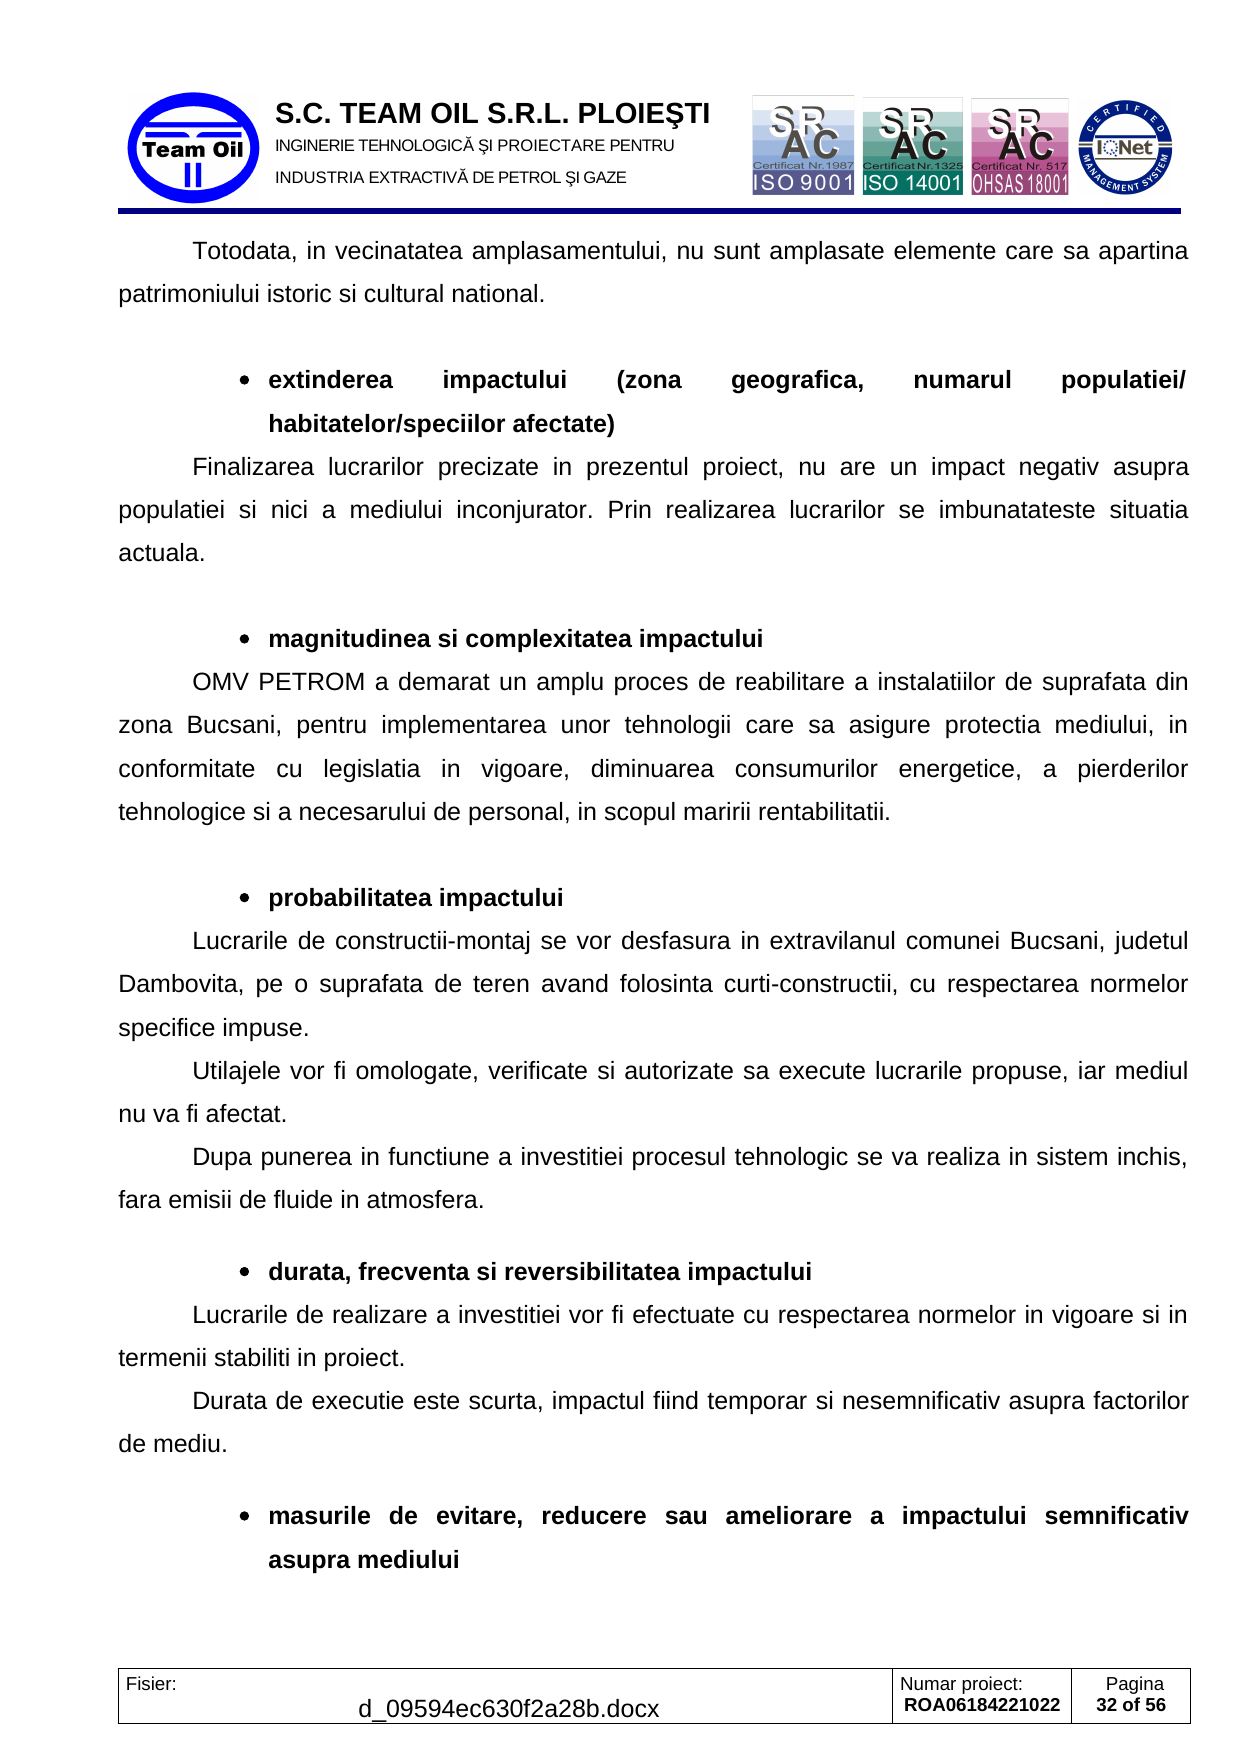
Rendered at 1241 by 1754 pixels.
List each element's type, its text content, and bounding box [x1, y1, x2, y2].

picture [971, 98, 1069, 195]
picture [862, 97, 963, 195]
text Durata de executie este scurta, impactul fiind temporar si nesemnificativ asupra factorilor de mediu. [118, 1386, 1191, 1458]
subtitle magnitudinea si complexitatea impactului [240, 624, 1187, 653]
text Dupa punerea in functiune a investitiei procesul tehnologic se va realiza in sistem inchis, fara emisii de fluide in atmosfera. [118, 1142, 1191, 1214]
subtitle probabilitatea impactului [240, 883, 1187, 912]
list masurile de evitare, reducere sau ameliorare a impactului semnificativ asupra mediului [240, 1501, 1191, 1573]
text Lucrarile de realizare a investitiei vor fi efectuate cu respectarea normelor in vigoare si in termenii stabiliti in proiect. [118, 1300, 1191, 1372]
text OMV PETROM a demarat un amplu proces de reabilitare a instalatiilor de suprafata din zona Bucsani, pentru implementarea unor tehnologii care sa asigure protectia mediului, in conformitate cu legislatia in vigoare, diminuarea consumurilor energetice, a pierderilor tehnologice si a necesarului de personal, in scopul maririi rentabilitatii. [118, 667, 1191, 826]
text Totodata, in vecinatatea amplasamentului, nu sunt amplasate elemente care sa apartina patrimoniului istoric si cultural national. [118, 236, 1191, 308]
subtitle extinderea impactului (zona geografica, numarul populatiei/ habitatelor/speciilor afectate) [240, 365, 1187, 437]
text Lucrarile de constructii-montaj se vor desfasura in extravilanul comunei Bucsani, judetul Dambovita, pe o suprafata de teren avand folosinta curti-constructii, cu respectarea normelor specifice impuse. [118, 926, 1191, 1041]
picture [752, 95, 855, 195]
text Finalizarea lucrarilor precizate in prezentul proiect, nu are un impact negativ asupra populatiei si nici a mediului inconjurator. Prin realizarea lucrarilor se imbunatateste situatia actuala. [118, 452, 1191, 567]
picture [127, 92, 260, 204]
subtitle durata, frecventa si reversibilitatea impactului [240, 1257, 1187, 1286]
picture [1077, 98, 1173, 195]
text Utilajele vor fi omologate, verificate si autorizate sa execute lucrarile propuse, iar mediul nu va fi afectat. [118, 1056, 1191, 1127]
